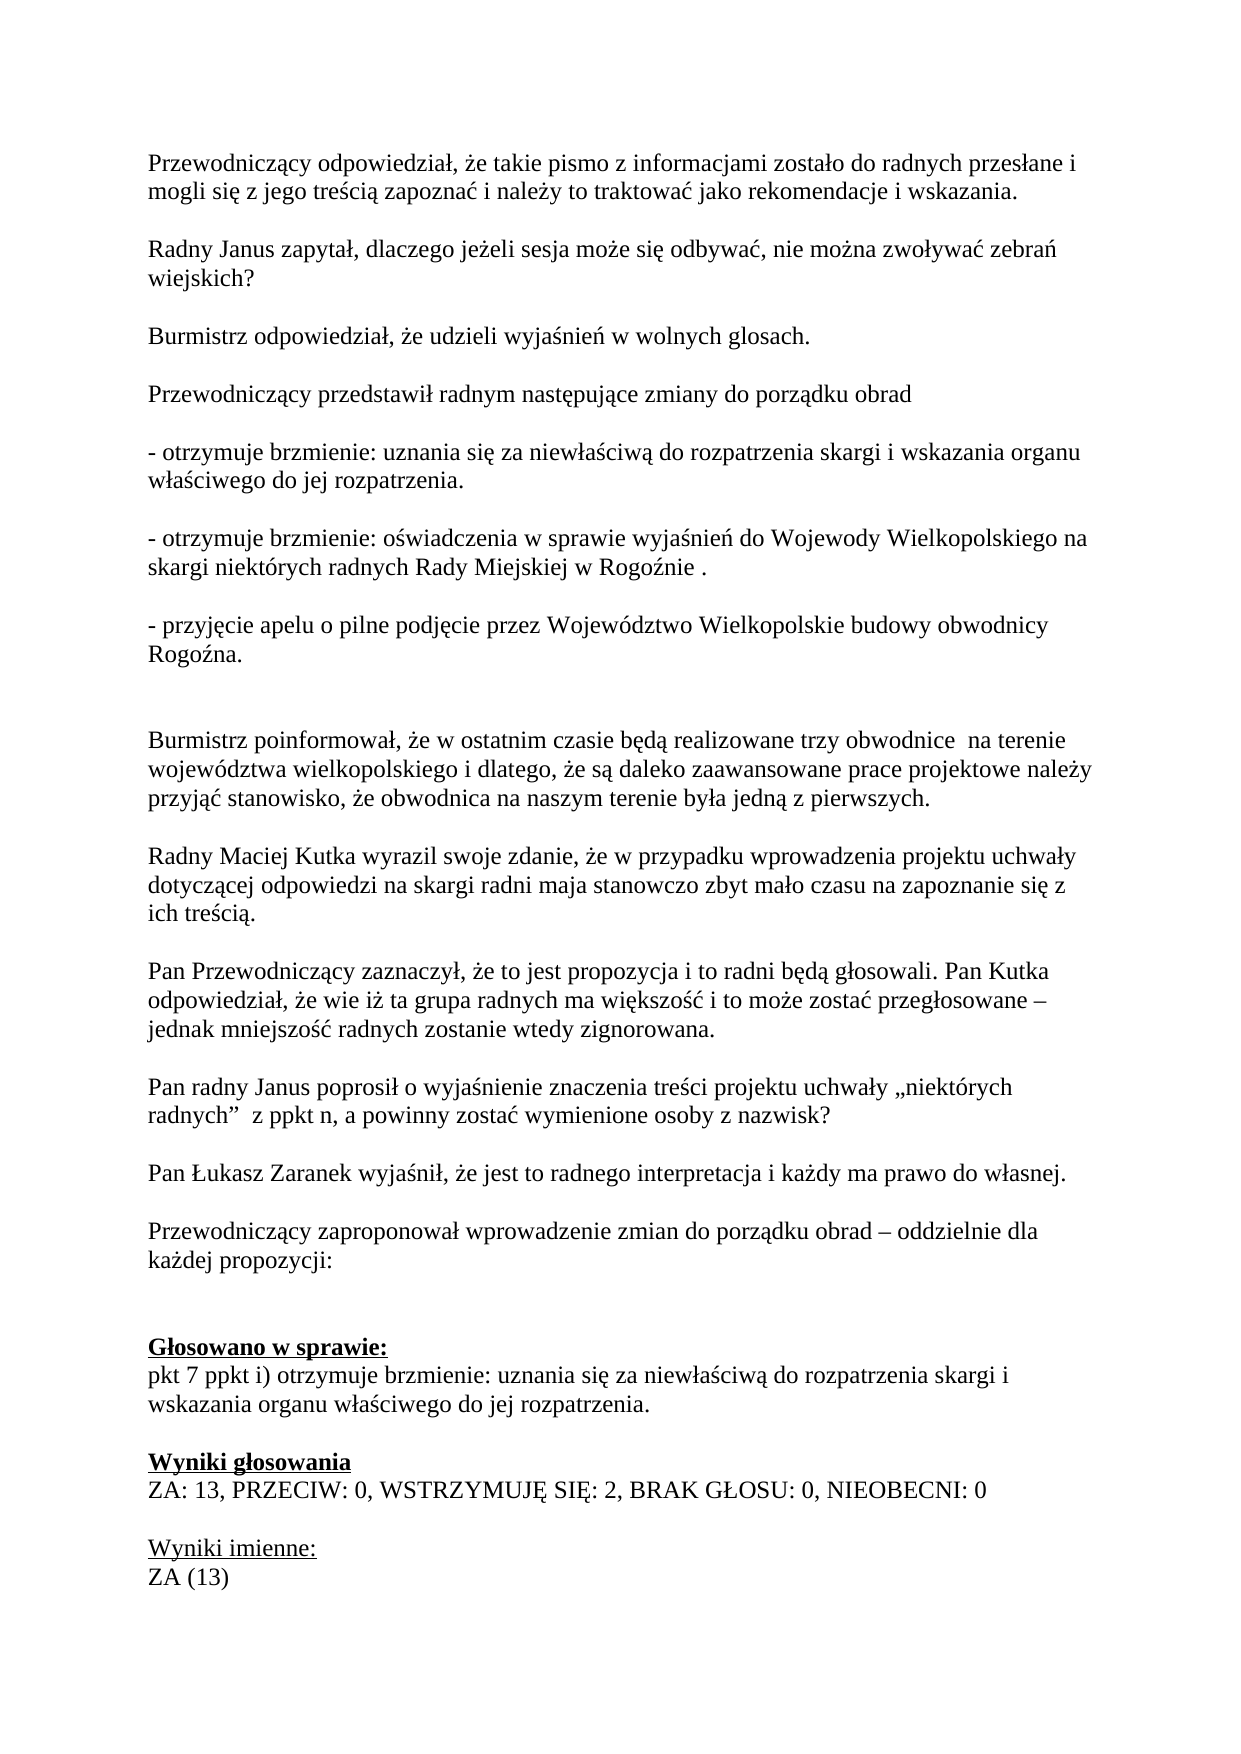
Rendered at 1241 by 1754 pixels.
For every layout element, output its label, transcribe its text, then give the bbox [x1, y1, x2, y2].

text Burmistrz odpowiedział, że udzieli wyjaśnień w wolnych glosach. [148, 321, 1093, 350]
text - otrzymuje brzmienie: uznania się za niewłaściwą do rozpatrzenia skargi i wskazania organu właściwego do jej rozpatrzenia. [148, 437, 1093, 494]
text Burmistrz poinformował, że w ostatnim czasie będą realizowane trzy obwodnice na terenie województwa wielkopolskiego i dlatego, że są daleko zaawansowane prace projektowe należy przyjąć stanowisko, że obwodnica na naszym terenie była jedną z pierwszych. [148, 726, 1093, 812]
text Pan Łukasz Zaranek wyjaśnił, że jest to radnego interpretacja i każdy ma prawo do własnej. [148, 1158, 1093, 1187]
text Przewodniczący przedstawił radnym następujące zmiany do porządku obrad [148, 379, 1093, 408]
text - przyjęcie apelu o pilne podjęcie przez Województwo Wielkopolskie budowy obwodnicy Rogoźna. [148, 610, 1093, 696]
text - otrzymuje brzmienie: oświadczenia w sprawie wyjaśnień do Wojewody Wielkopolskiego na skargi niektórych radnych Rady Miejskiej w Rogoźnie . [148, 523, 1093, 581]
text Pan radny Janus poprosił o wyjaśnienie znaczenia treści projektu uchwały „niektórych radnych” z ppkt n, a powinny zostać wymienione osoby z nazwisk? [148, 1072, 1093, 1129]
text Pan Przewodniczący zaznaczył, że to jest propozycja i to radni będą głosowali. Pan Kutka odpowiedział, że wie iż ta grupa radnych ma większość i to może zostać przegłosowane – jednak mniejszość radnych zostanie wtedy zignorowana. [148, 956, 1093, 1043]
text Radny Janus zapytał, dlaczego jeżeli sesja może się odbywać, nie można zwoływać zebrań wiejskich? [148, 234, 1093, 292]
text Przewodniczący odpowiedział, że takie pismo z informacjami zostało do radnych przesłane i mogli się z jego treścią zapoznać i należy to traktować jako rekomendacje i wskazania. [148, 148, 1093, 205]
text Przewodniczący zaproponował wprowadzenie zmian do porządku obrad – oddzielnie dla każdej propozycji: [148, 1216, 1093, 1274]
text Radny Maciej Kutka wyrazil swoje zdanie, że w przypadku wprowadzenia projektu uchwały dotyczącej odpowiedzi na skargi radni maja stanowczo zbyt mało czasu na zapoznanie się z ich treścią. [148, 841, 1093, 927]
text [148, 1303, 1093, 1591]
